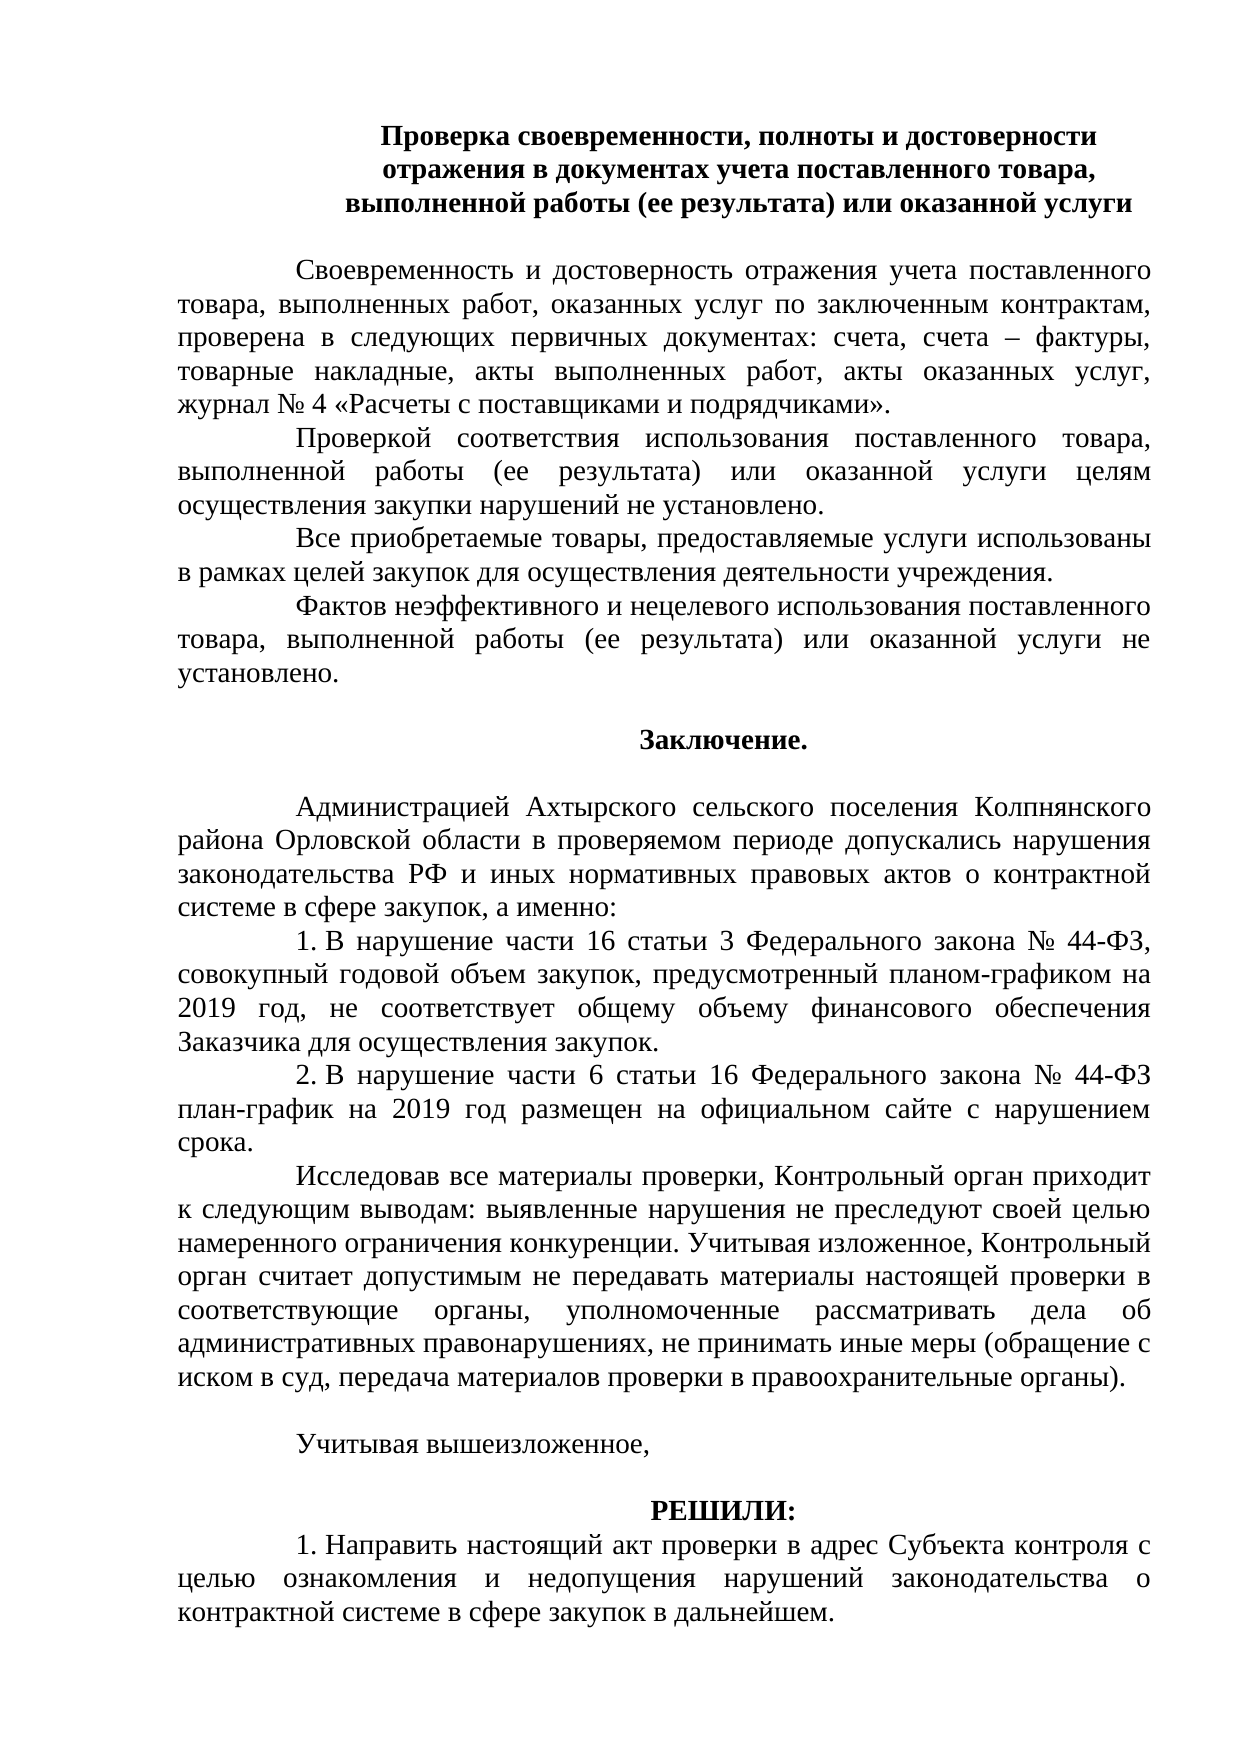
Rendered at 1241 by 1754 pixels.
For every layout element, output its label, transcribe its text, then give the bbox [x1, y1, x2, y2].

list Заключение. [177, 722, 1152, 755]
list Исследовав все материалы проверки, Контрольный орган приходит к следующим выводам: выявленные нарушения не преследуют своей целью намеренного ограничения конкуренции. Учитывая изложенное, Контрольный орган считает допустимым не передавать материалы настоящей проверки в соответствующие органы, уполномоченные рассматривать дела об административных правонарушениях, не принимать иные меры (обращение с иском в суд, передача материалов проверки в правоохранительные органы). [177, 1158, 1152, 1393]
list Проверкой соответствия использования поставленного товара, выполненной работы (ее результата) или оказанной услуги целям осуществления закупки нарушений не установлено. [177, 420, 1152, 521]
list Учитывая вышеизложенное, [177, 1426, 1152, 1460]
list Проверка своевременности, полноты и достоверности отражения в документах учета поставленного товара, выполненной работы (ее результата) или оказанной услуги [326, 118, 1152, 219]
list Своевременность и достоверность отражения учета поставленного товара, выполненных работ, оказанных услуг по заключенным контрактам, проверена в следующих первичных документах: счета, счета – фактуры, товарные накладные, акты выполненных работ, акты оказанных услуг, журнал № 4 «Расчеты с поставщиками и подрядчиками». [177, 252, 1152, 420]
list В нарушение части 16 статьи 3 Федерального закона № 44-ФЗ, совокупный годовой объем закупок, предусмотренный планом-графиком на 2019 год, не соответствует общему объему финансового обеспечения Заказчика для осуществления закупок. [177, 923, 1152, 1057]
list Направить настоящий акт проверки в адрес Субъекта контроля с целью ознакомления и недопущения нарушений законодательства о контрактной системе в сфере закупок в дальнейшем. [177, 1527, 1152, 1627]
list РЕШИЛИ: [177, 1493, 1152, 1527]
list Фактов неэффективного и нецелевого использования поставленного товара, выполненной работы (ее результата) или оказанной услуги не установлено. [177, 588, 1152, 688]
list Все приобретаемые товары, предоставляемые услуги использованы в рамках целей закупок для осуществления деятельности учреждения. [177, 521, 1152, 588]
list В нарушение части 6 статьи 16 Федерального закона № 44-ФЗ план-график на 2019 год размещен на официальном сайте с нарушением срока. [177, 1057, 1152, 1158]
list Администрацией Ахтырского сельского поселения Колпнянского района Орловской области в проверяемом периоде допускались нарушения законодательства РФ и иных нормативных правовых актов о контрактной системе в сфере закупок, а именно: [177, 789, 1152, 923]
